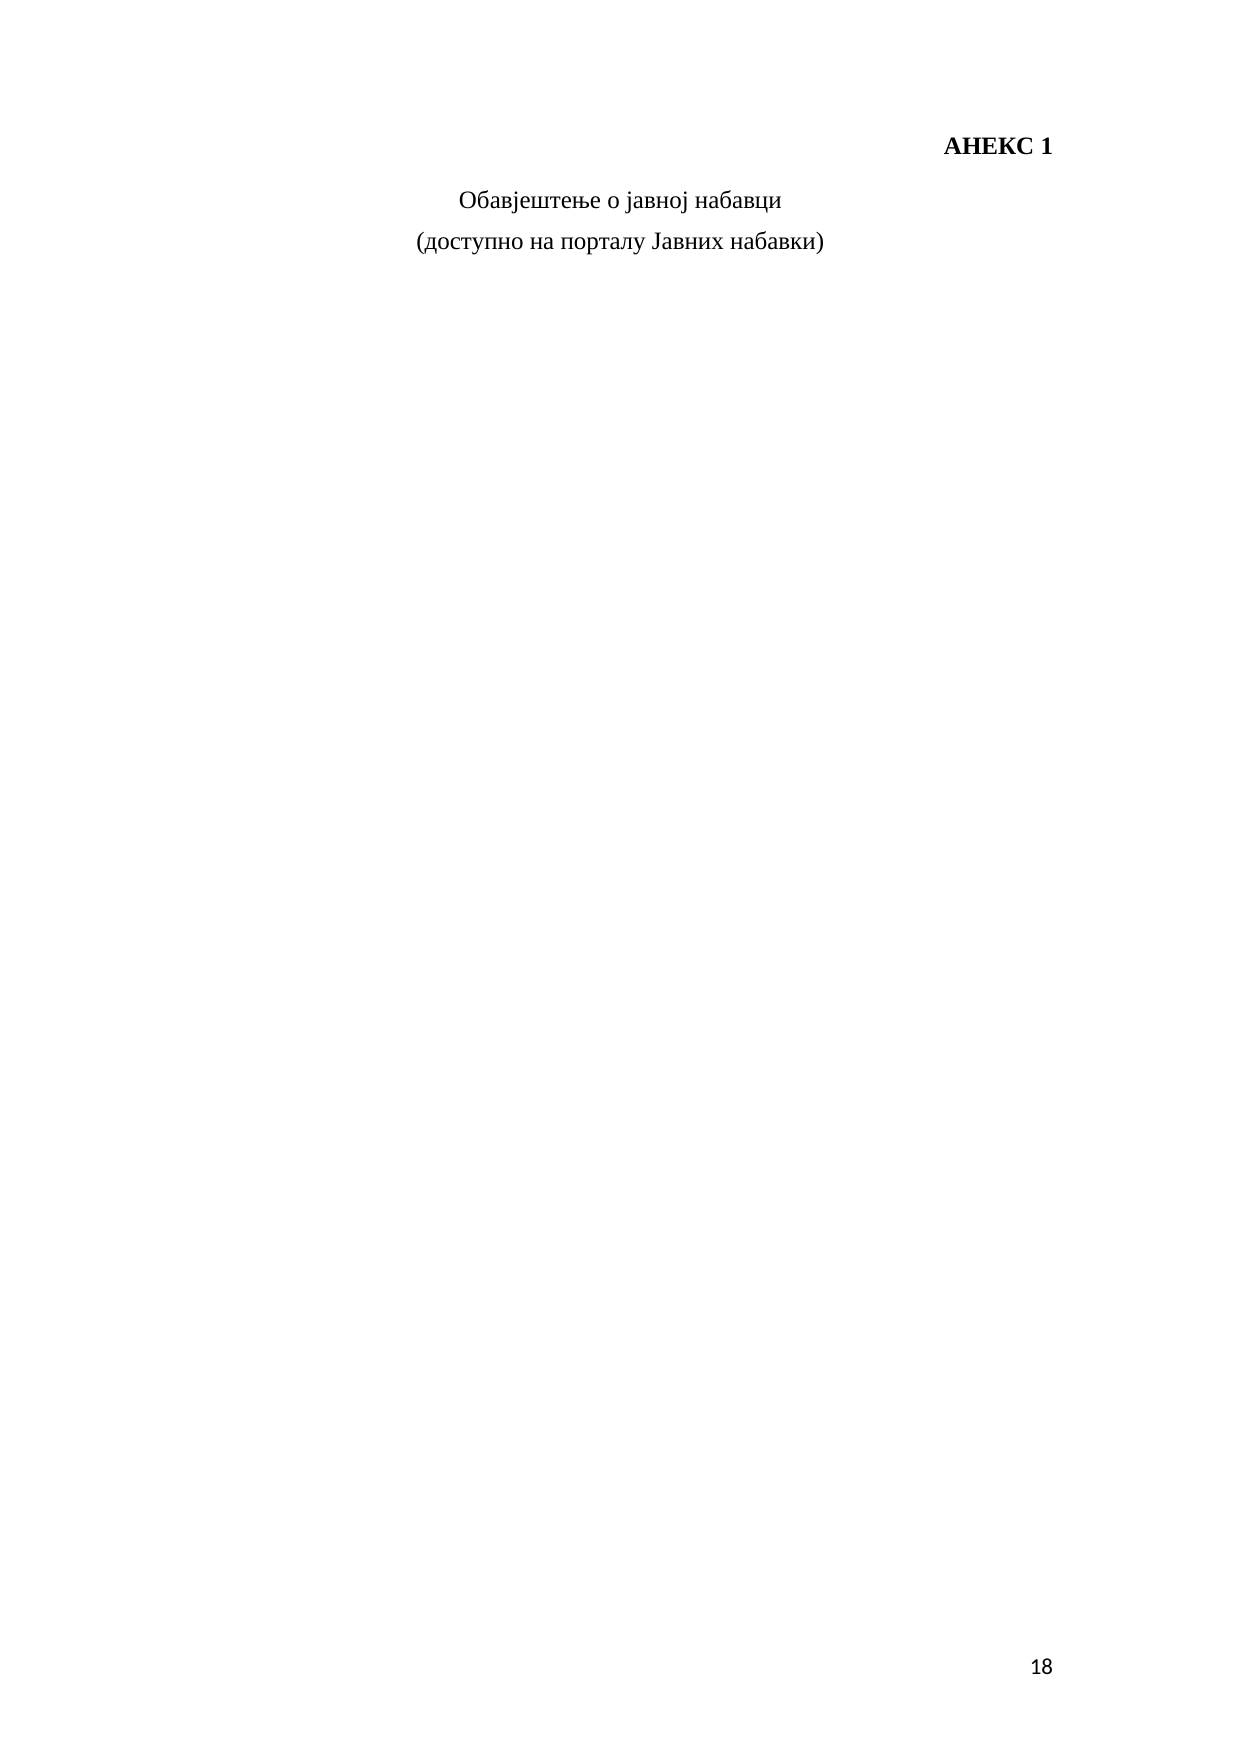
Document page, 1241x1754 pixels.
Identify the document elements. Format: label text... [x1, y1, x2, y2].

text (доступно на порталу Јавних набавки) [187, 226, 1053, 255]
subtitle Обавјештење о јавној набавци [187, 185, 1053, 214]
subtitle АНЕКС 1 [187, 131, 1053, 160]
